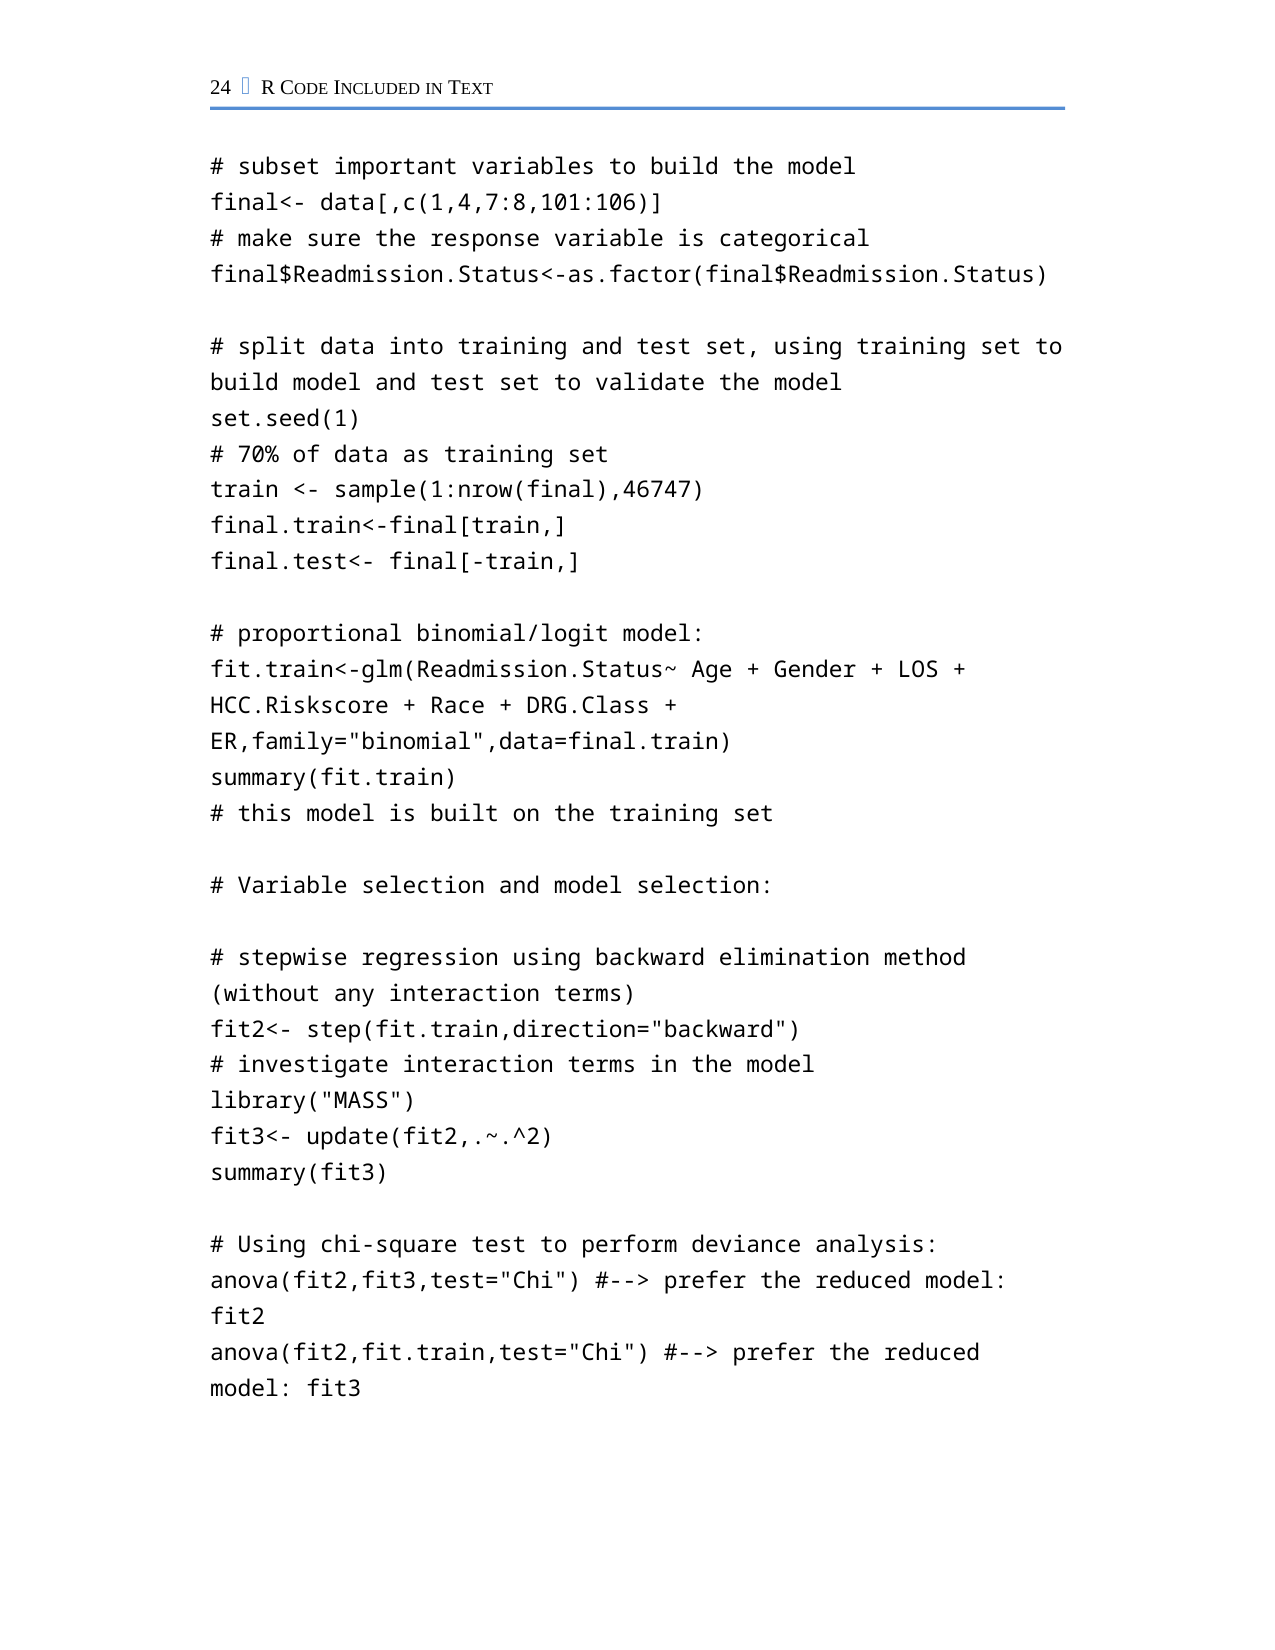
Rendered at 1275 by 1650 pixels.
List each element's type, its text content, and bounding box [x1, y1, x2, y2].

text # 70% of data as training set [210, 437, 1065, 469]
text train <- sample(1:nrow(final),46747) [210, 473, 1065, 505]
text # proportional binomial/logit model: [210, 617, 1065, 648]
text final<- data[,c(1,4,7:8,101:106)] [210, 186, 1065, 217]
text fit3<- update(fit2,.~.^2) [210, 1120, 1065, 1152]
text anova(fit2,fit.train,test="Chi") #--> prefer the reduced model: fit3 [210, 1336, 1065, 1403]
text # Variable selection and model selection: [210, 869, 1065, 900]
text # make sure the response variable is categorical [210, 222, 1065, 253]
text summary(fit.train) [210, 761, 1065, 792]
text final$Readmission.Status<-as.factor(final$Readmission.Status) [210, 258, 1065, 289]
text final.train<-final[train,] [210, 509, 1065, 541]
text summary(fit3) [210, 1156, 1065, 1187]
text library("MASS") [210, 1084, 1065, 1116]
text anova(fit2,fit3,test="Chi") #--> prefer the reduced model: fit2 [210, 1264, 1065, 1331]
text # Using chi-square test to perform deviance analysis: [210, 1228, 1065, 1259]
text # subset important variables to build the model [210, 150, 1065, 181]
text final.test<- final[-train,] [210, 545, 1065, 577]
text # split data into training and test set, using training set to build model and test set to validate the model [210, 330, 1065, 397]
text fit2<- step(fit.train,direction="backward") [210, 1012, 1065, 1044]
text fit.train<-glm(Readmission.Status~ Age + Gender + LOS + HCC.Riskscore + Race + DRG.Class + ER,family="binomial",data=final.train) [210, 653, 1065, 756]
text # investigate interaction terms in the model [210, 1048, 1065, 1080]
text # this model is built on the training set [210, 797, 1065, 828]
text set.seed(1) [210, 402, 1065, 433]
text # stepwise regression using backward elimination method (without any interaction terms) [210, 941, 1065, 1008]
